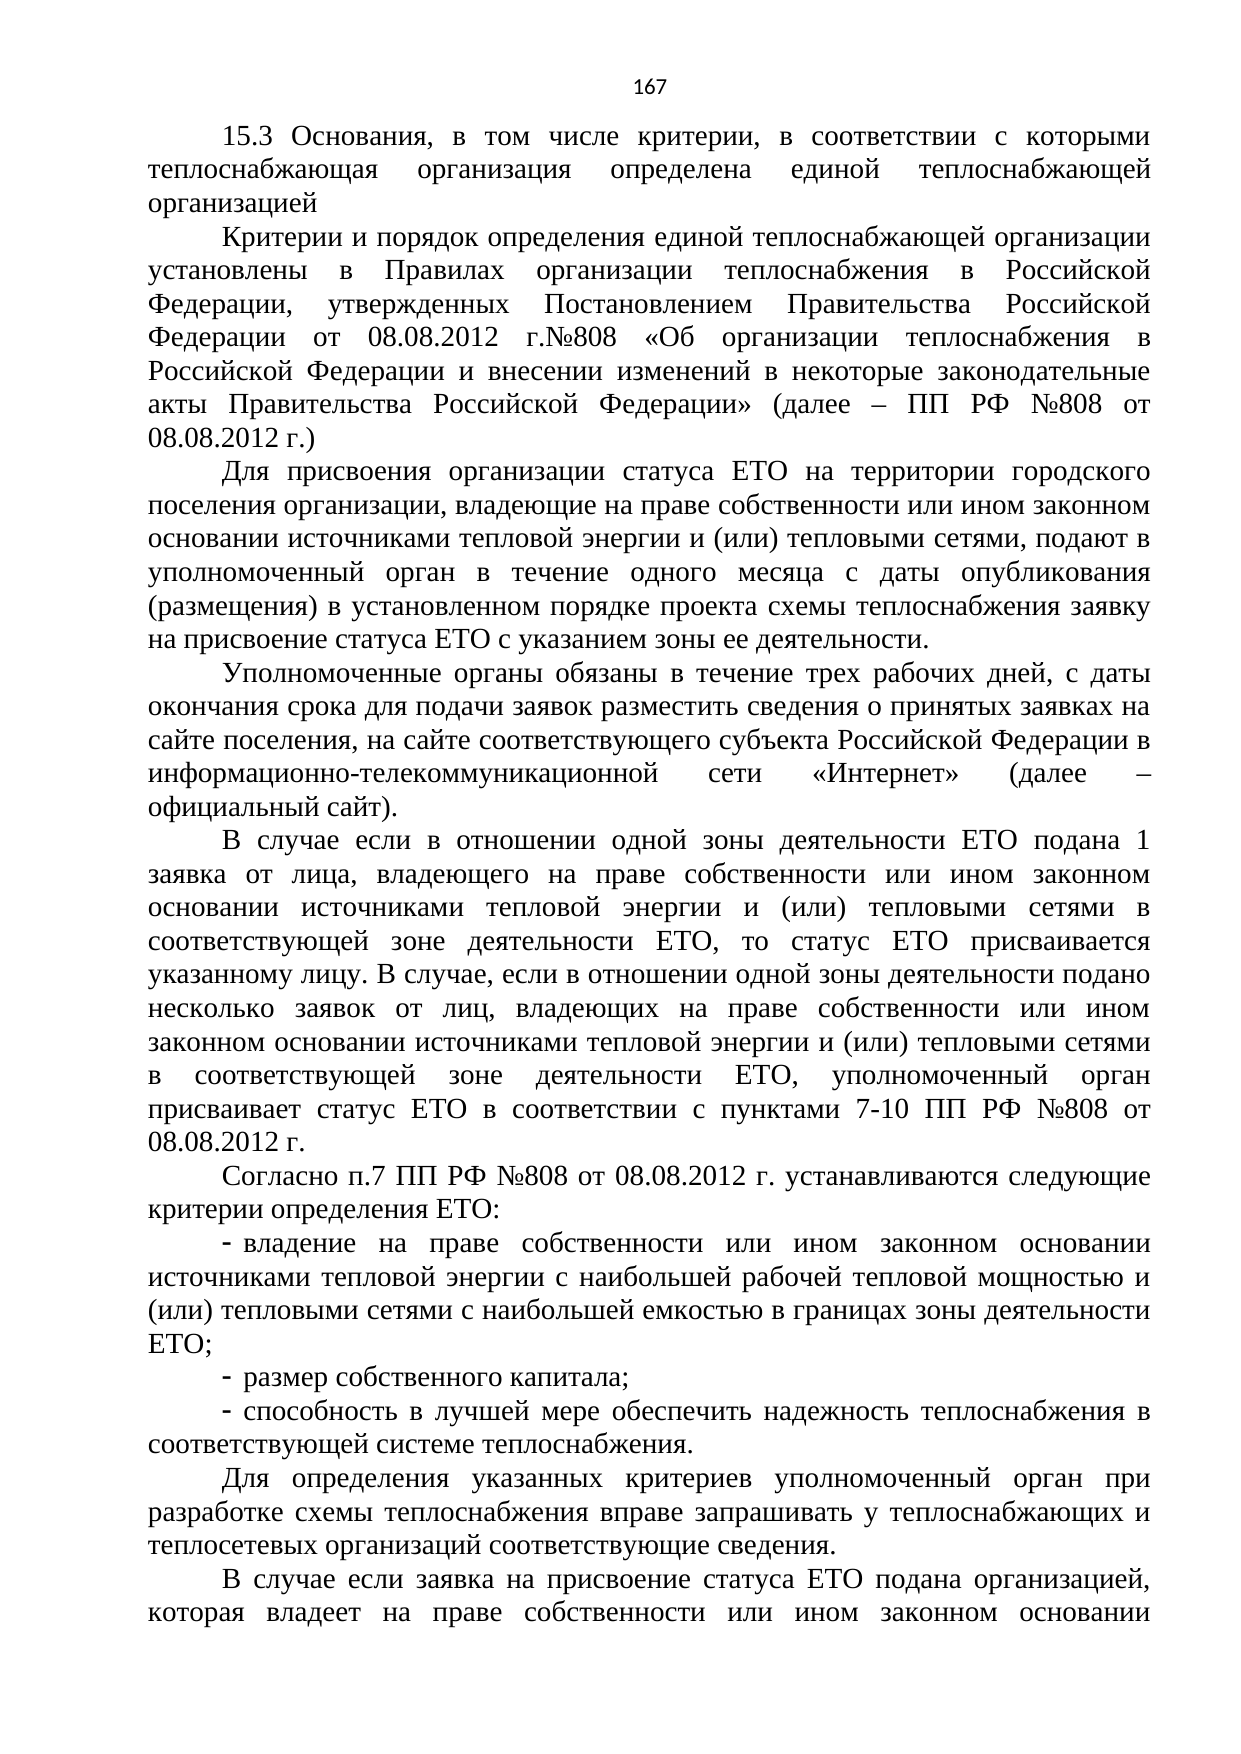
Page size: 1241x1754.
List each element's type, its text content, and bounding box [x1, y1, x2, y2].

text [148, 1561, 1152, 1628]
text В случае если в отношении одной зоны деятельности ЕТО подана 1 заявка от лица, владеющего на праве собственности или ином законном основании источниками тепловой энергии и (или) тепловыми сетями в соответствующей зоне деятельности ЕТО, то статус ЕТО присваивается указанному лицу. В случае, если в отношении одной зоны деятельности подано несколько заявок от лиц, владеющих на праве собственности или ином законном основании источниками тепловой энергии и (или) тепловыми сетями в соответствующей зоне деятельности ЕТО, уполномоченный орган присваивает статус ЕТО в соответствии с пунктами 7-10 ПП РФ №808 от 08.08.2012 г. [148, 822, 1152, 1158]
text Согласно п.7 ПП РФ №808 от 08.08.2012 г. устанавливаются следующие критерии определения ЕТО: [148, 1158, 1152, 1225]
list владение на праве собственности или ином законном основании источниками тепловой энергии с наибольшей рабочей тепловой мощностью и (или) тепловыми сетями с наибольшей емкостью в границах зоны деятельности ЕТО; [148, 1225, 1152, 1359]
subtitle 15.3 Основания, в том числе критерии, в соответствии с которыми теплоснабжающая организация определена единой теплоснабжающей организацией [148, 118, 1152, 219]
text Для определения указанных критериев уполномоченный орган при разработке схемы теплоснабжения вправе запрашивать у теплоснабжающих и теплосетевых организаций соответствующие сведения. [148, 1460, 1152, 1561]
text Для присвоения организации статуса ЕТО на территории городского поселения организации, владеющие на праве собственности или ином законном основании источниками тепловой энергии и (или) тепловыми сетями, подают в уполномоченный орган в течение одного месяца с даты опубликования (размещения) в установленном порядке проекта схемы теплоснабжения заявку на присвоение статуса ЕТО с указанием зоны ее деятельности. [148, 453, 1152, 655]
text Критерии и порядок определения единой теплоснабжающей организации установлены в Правилах организации теплоснабжения в Российской Федерации, утвержденных Постановлением Правительства Российской Федерации от 08.08.2012 г.№808 «Об организации теплоснабжения в Российской Федерации и внесении изменений в некоторые законодательные акты Правительства Российской Федерации» (далее – ПП РФ №808 от 08.08.2012 г.) [148, 219, 1152, 453]
text Уполномоченные органы обязаны в течение трех рабочих дней, с даты окончания срока для подачи заявок разместить сведения о принятых заявках на сайте поселения, на сайте соответствующего субъекта Российской Федерации в информационно-телекоммуникационной сети «Интернет» (далее – официальный сайт). [148, 655, 1152, 822]
list размер собственного капитала; [148, 1359, 1152, 1393]
list способность в лучшей мере обеспечить надежность теплоснабжения в соответствующей системе теплоснабжения. [148, 1393, 1152, 1460]
